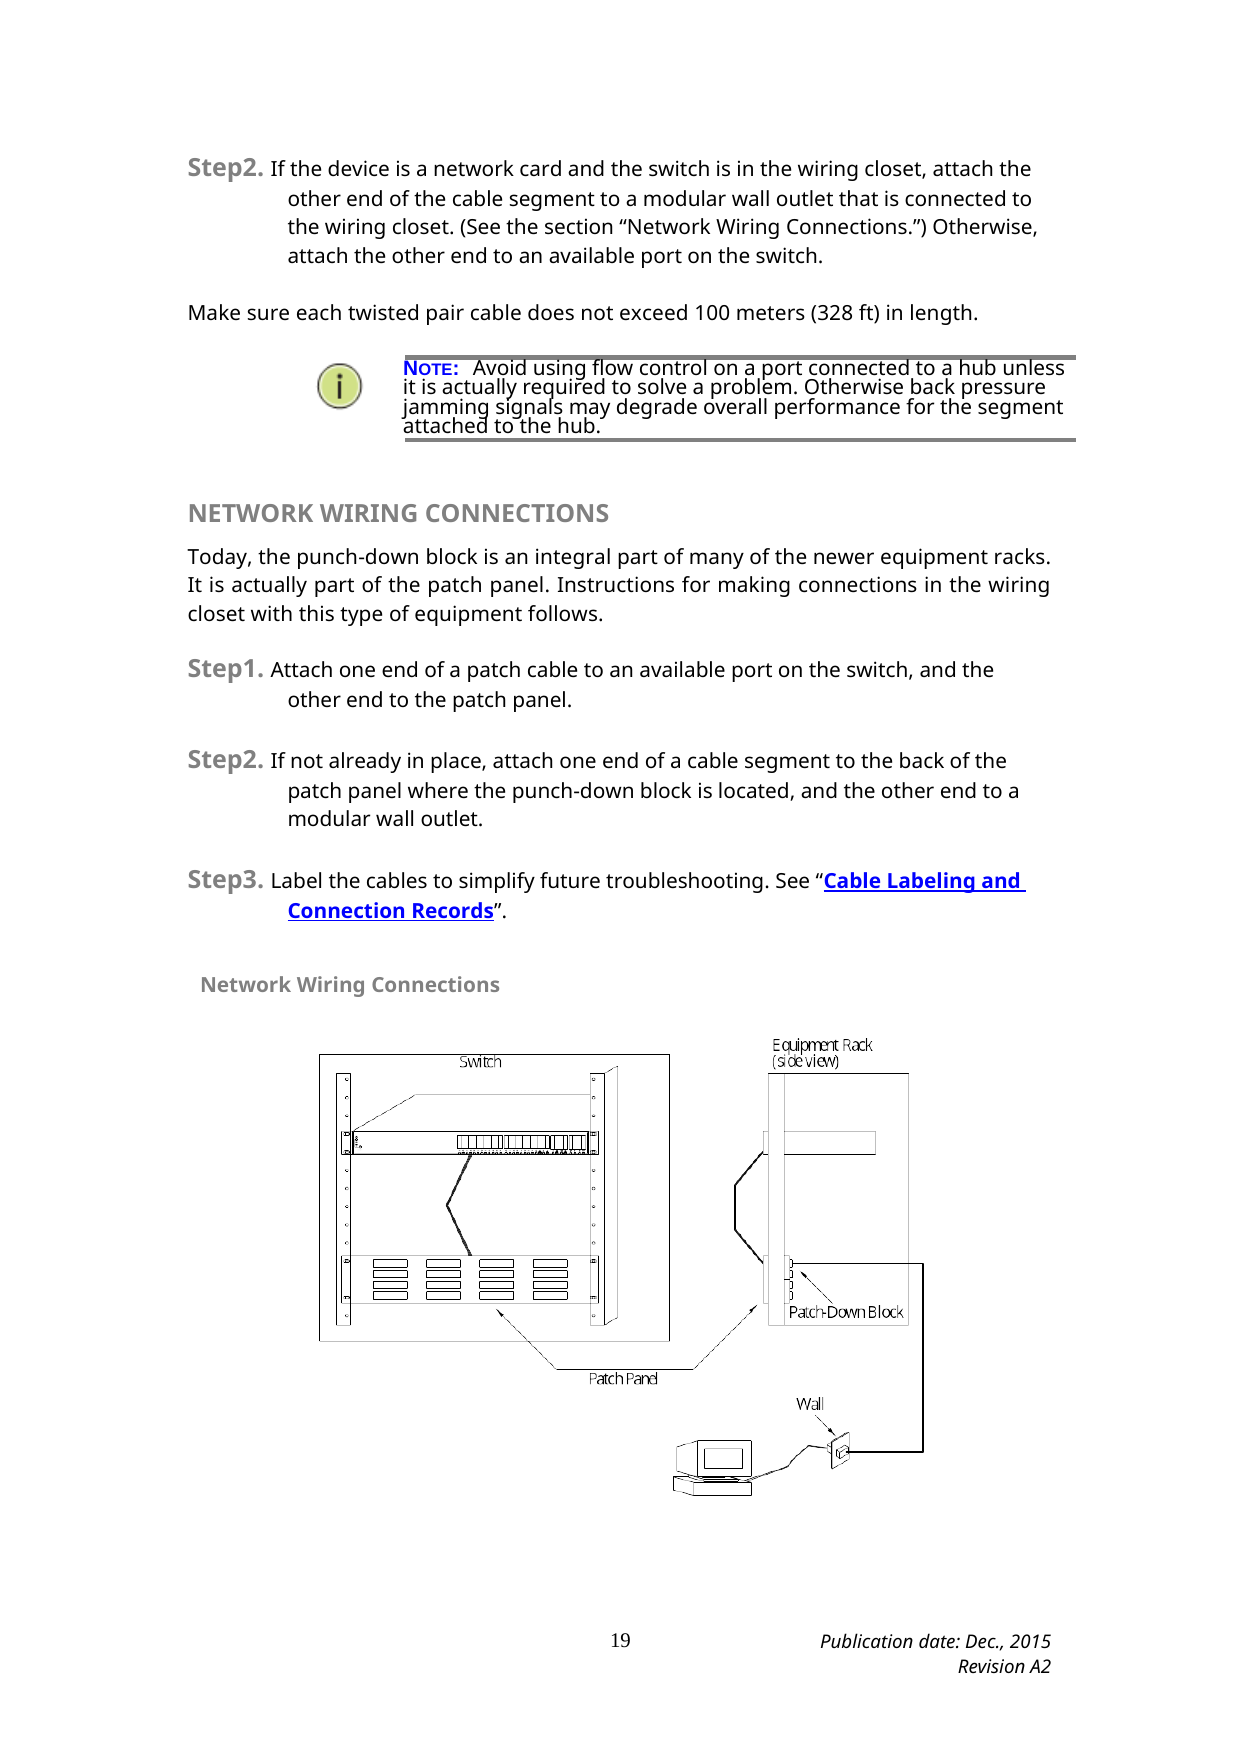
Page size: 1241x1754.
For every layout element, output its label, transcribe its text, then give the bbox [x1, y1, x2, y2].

text Step2. If the device is a network card and the switch is in the wiring closet, attach the other end of the cable segment to a modular wall outlet that is connected to the wiring closet. (See the section “Network Wiring Connections.”) Otherwise, attach the other end to an available port on the switch. [187, 150, 1054, 269]
text Step3. Label the cables to simplify future troubleshooting. See “Cable Labeling and Connection Records”. [187, 862, 1053, 924]
text Step2. If not already in place, attach one end of a cable segment to the back of the patch panel where the punch-down block is located, and the other end to a modular wall outlet. [187, 742, 1053, 833]
table_header NOTE: Avoid using flow control on a port connected to a hub unless it is actually required to solve a problem. Otherwise back pressure jamming signals may degrade overall performance for the segment attached to the hub. [405, 360, 1076, 437]
text NETWORK WIRING CONNECTIONS [187, 496, 1053, 530]
text Network Wiring Connections [200, 970, 1053, 999]
table_header [211, 355, 405, 437]
text Today, the punch-down block is an integral part of many of the newer equipment racks. It is actually part of the patch panel. Instructions for making connections in the wiring closet with this type of equipment follows. [187, 542, 1053, 627]
picture [310, 360, 368, 415]
text Step1. Attach one end of a patch cable to an available port on the switch, and the other end to the patch panel. [187, 651, 1053, 713]
text Make sure each twisted pair cable does not exceed 100 meters (328 ft) in length. [187, 298, 1053, 327]
